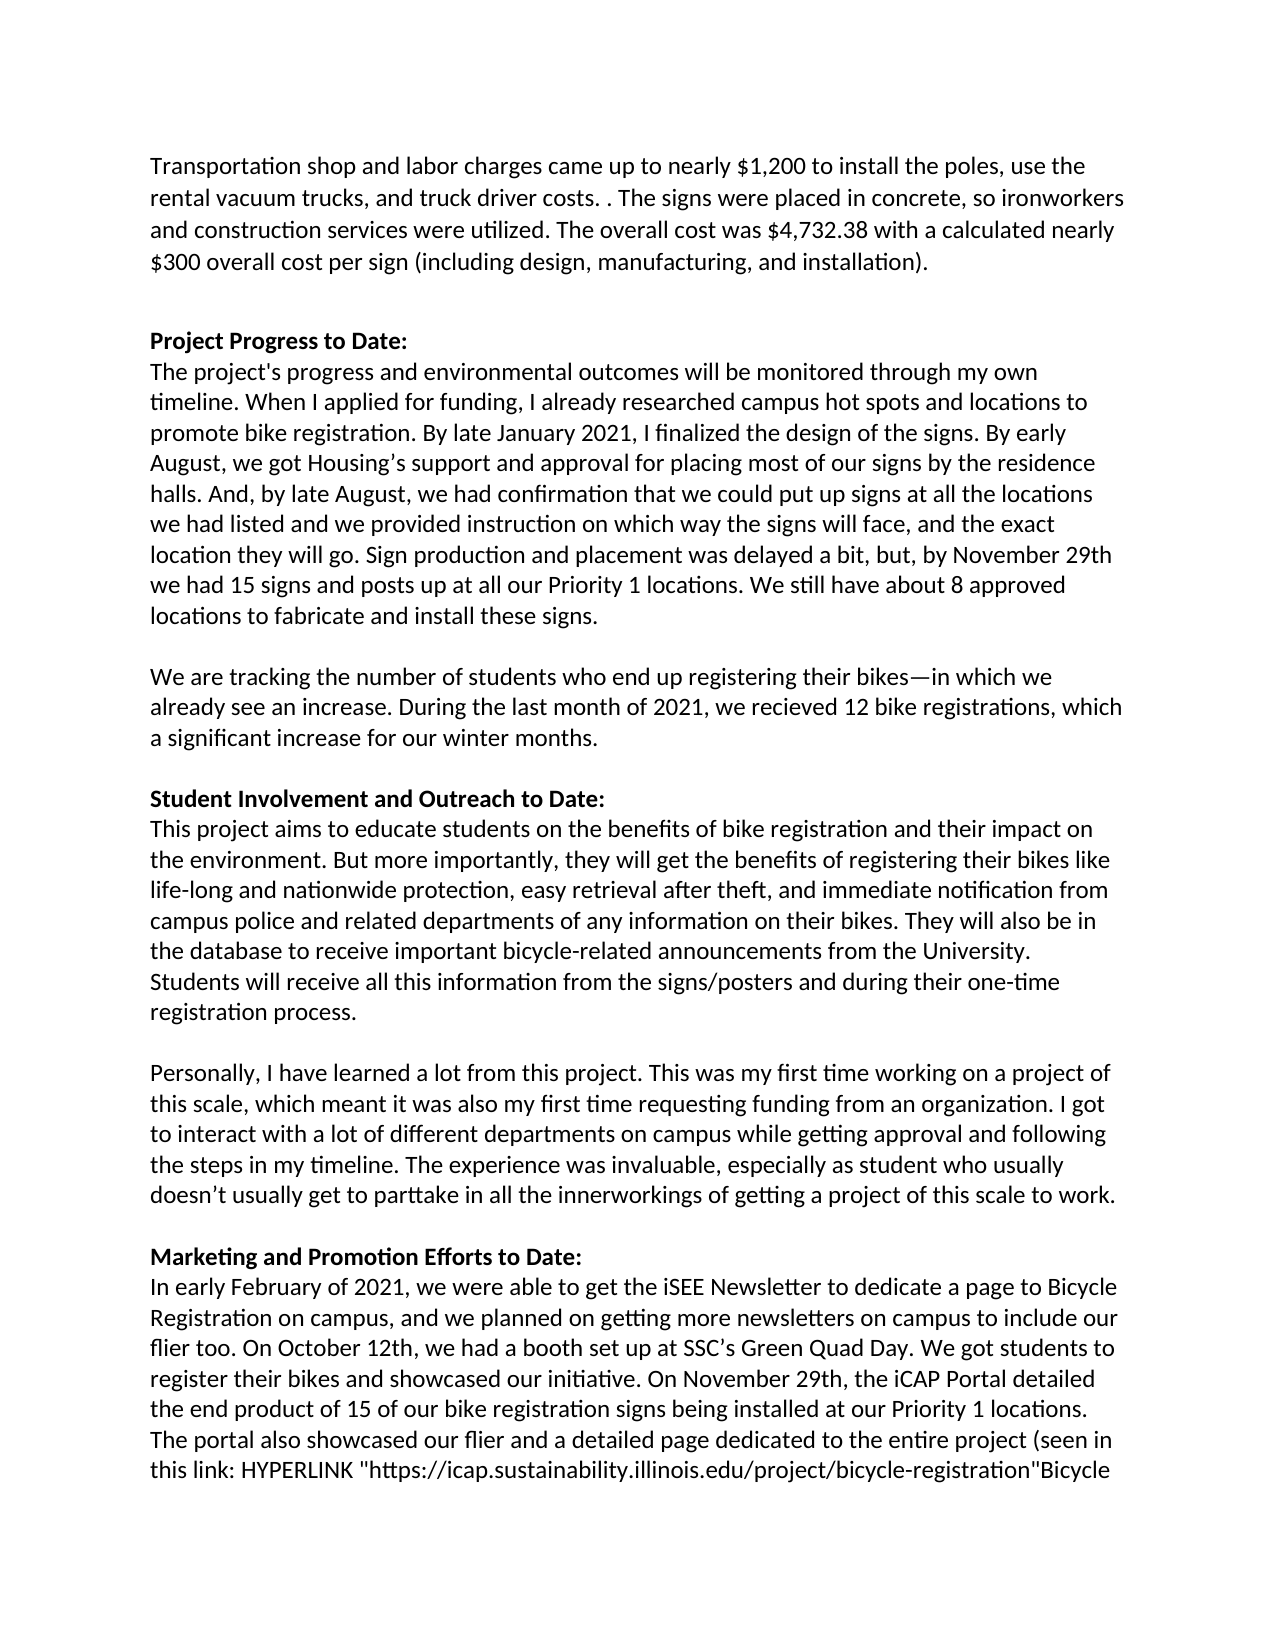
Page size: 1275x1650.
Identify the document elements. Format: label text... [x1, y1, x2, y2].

text Project Progress to Date: [150, 325, 1125, 356]
text Marketing and Promotion Efforts to Date: [150, 1241, 1125, 1271]
text Student Involvement and Outreach to Date: [150, 783, 1125, 813]
